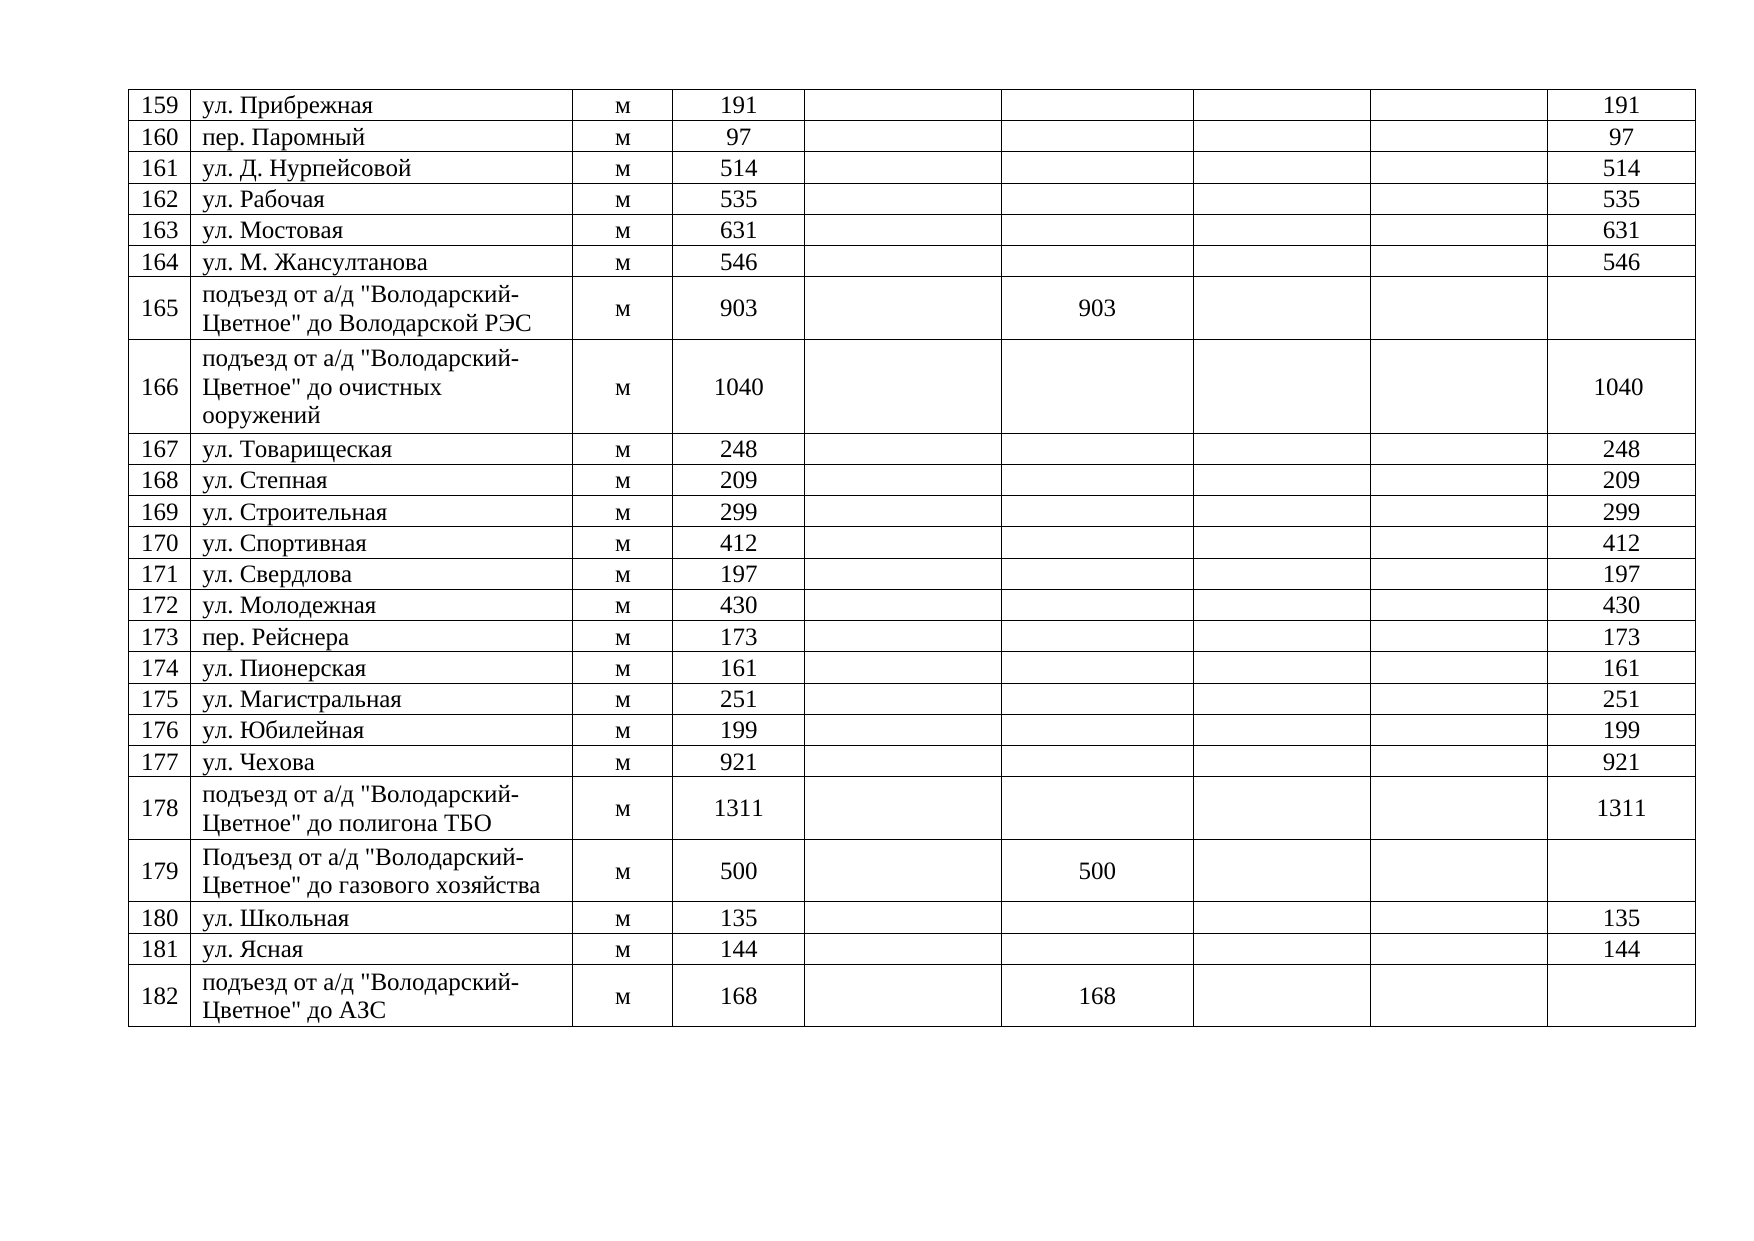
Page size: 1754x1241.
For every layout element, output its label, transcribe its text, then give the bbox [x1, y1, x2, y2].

table_cell [805, 215, 1001, 245]
table_cell [1371, 184, 1547, 214]
table_cell [1548, 277, 1695, 339]
table_cell [1194, 277, 1370, 339]
table_cell 174 [129, 652, 190, 682]
table_cell [1548, 840, 1695, 901]
table_cell 172 [129, 590, 190, 620]
table_cell [805, 340, 1001, 432]
table_cell 135 [673, 902, 804, 932]
table_cell Подъезд от а/д "Володарский-Цветное" до газового хозяйства [191, 840, 572, 901]
table_cell м [573, 590, 672, 620]
table_cell м [573, 902, 672, 932]
table_cell 197 [1548, 559, 1695, 589]
table_cell м [573, 90, 672, 120]
table_cell 159 [129, 90, 190, 120]
table_cell м [573, 934, 672, 964]
table_cell 191 [673, 90, 804, 120]
table_cell [1002, 934, 1193, 964]
table_cell 168 [673, 965, 804, 1026]
table_cell 546 [1548, 246, 1695, 276]
table_cell 546 [673, 246, 804, 276]
table_cell [1371, 590, 1547, 620]
table_cell 161 [1548, 652, 1695, 682]
table_cell м [573, 746, 672, 776]
table_cell подъезд от а/д "Володарский-Цветное" до полигона ТБО [191, 777, 572, 839]
table_cell 1311 [1548, 777, 1695, 839]
table_cell 500 [673, 840, 804, 901]
table_cell [805, 621, 1001, 651]
table_cell [1194, 121, 1370, 151]
table_cell 251 [673, 684, 804, 714]
table_cell [805, 434, 1001, 464]
table_cell [1002, 215, 1193, 245]
table_cell 199 [1548, 715, 1695, 745]
table_cell 1311 [673, 777, 804, 839]
table_cell [1002, 121, 1193, 151]
table_cell 179 [129, 840, 190, 901]
table_cell [1371, 621, 1547, 651]
table_cell 631 [1548, 215, 1695, 245]
table_cell [1194, 527, 1370, 557]
table_cell [805, 152, 1001, 182]
table_cell 175 [129, 684, 190, 714]
table_cell м [573, 684, 672, 714]
table_cell [1371, 527, 1547, 557]
table_cell м [573, 340, 672, 432]
table_cell м [573, 496, 672, 526]
table_cell 209 [1548, 465, 1695, 495]
table_cell 248 [1548, 434, 1695, 464]
table_cell [1371, 965, 1547, 1026]
table_cell [805, 121, 1001, 151]
table_cell [1371, 152, 1547, 182]
table_cell 251 [1548, 684, 1695, 714]
table_cell 514 [673, 152, 804, 182]
table_cell 166 [129, 340, 190, 432]
table_cell м [573, 840, 672, 901]
table_cell [1002, 777, 1193, 839]
table_cell м [573, 434, 672, 464]
table_cell м [573, 777, 672, 839]
table_cell [805, 90, 1001, 120]
table_cell [805, 777, 1001, 839]
table_cell м [573, 465, 672, 495]
table_cell м [573, 527, 672, 557]
table_cell [1194, 652, 1370, 682]
table_cell ул. Свердлова [191, 559, 572, 589]
table_cell м [573, 121, 672, 151]
table_cell ул. Молодежная [191, 590, 572, 620]
table_cell [1371, 559, 1547, 589]
table_cell 514 [1548, 152, 1695, 182]
table_cell м [573, 152, 672, 182]
table_cell м [573, 621, 672, 651]
table_cell [1002, 527, 1193, 557]
table_cell 162 [129, 184, 190, 214]
table_cell 178 [129, 777, 190, 839]
table_cell 1040 [673, 340, 804, 432]
table_cell [1002, 434, 1193, 464]
table_cell 921 [1548, 746, 1695, 776]
table_cell ул. Рабочая [191, 184, 572, 214]
table_cell [1371, 715, 1547, 745]
table_cell [1371, 121, 1547, 151]
table_cell 176 [129, 715, 190, 745]
table_cell м [573, 652, 672, 682]
table_cell [1371, 934, 1547, 964]
table_cell [805, 527, 1001, 557]
table_cell [805, 465, 1001, 495]
table_cell [1194, 496, 1370, 526]
table_cell 177 [129, 746, 190, 776]
table_cell [1194, 559, 1370, 589]
table_cell 97 [673, 121, 804, 151]
table_cell 167 [129, 434, 190, 464]
table_cell [1194, 152, 1370, 182]
table_cell ул. Прибрежная [191, 90, 572, 120]
table_cell [1002, 652, 1193, 682]
table_cell 161 [129, 152, 190, 182]
table_cell 631 [673, 215, 804, 245]
table_cell [1371, 684, 1547, 714]
table_cell [1194, 684, 1370, 714]
table_cell ул. Юбилейная [191, 715, 572, 745]
table_cell ул. Пионерская [191, 652, 572, 682]
table_cell 168 [129, 465, 190, 495]
table_cell [1002, 90, 1193, 120]
table_cell ул. Чехова [191, 746, 572, 776]
table_cell 173 [673, 621, 804, 651]
table_cell 299 [673, 496, 804, 526]
table_cell ул. Ясная [191, 934, 572, 964]
table_cell [1002, 152, 1193, 182]
table_cell м [573, 277, 672, 339]
table_cell 430 [673, 590, 804, 620]
table_cell [1194, 184, 1370, 214]
table_cell [805, 934, 1001, 964]
table_cell [1371, 434, 1547, 464]
table_cell м [573, 715, 672, 745]
table_cell 535 [673, 184, 804, 214]
table_cell [805, 965, 1001, 1026]
table_cell 160 [129, 121, 190, 151]
table_cell 248 [673, 434, 804, 464]
table_cell [1194, 590, 1370, 620]
table_cell [1002, 746, 1193, 776]
table_cell подъезд от а/д "Володарский-Цветное" до АЗС [191, 965, 572, 1026]
table_cell [805, 496, 1001, 526]
table_cell м [573, 559, 672, 589]
table_cell [1371, 496, 1547, 526]
table_cell [805, 715, 1001, 745]
table_cell [805, 902, 1001, 932]
table_cell [1002, 590, 1193, 620]
table_cell [805, 246, 1001, 276]
table_cell 430 [1548, 590, 1695, 620]
table_cell [1002, 246, 1193, 276]
table_cell [1002, 902, 1193, 932]
table_cell [1194, 465, 1370, 495]
table_cell ул. Мостовая [191, 215, 572, 245]
table_cell [1194, 621, 1370, 651]
table_cell пер. Рейснера [191, 621, 572, 651]
table_cell [805, 684, 1001, 714]
table_cell 164 [129, 246, 190, 276]
table_cell [1002, 559, 1193, 589]
table_cell 163 [129, 215, 190, 245]
table_cell подъезд от а/д "Володарский-Цветное" до Володарской РЭС [191, 277, 572, 339]
table_cell 500 [1002, 840, 1193, 901]
table_cell 921 [673, 746, 804, 776]
table_cell 209 [673, 465, 804, 495]
table_cell [805, 559, 1001, 589]
table_cell [1194, 715, 1370, 745]
table_cell [805, 590, 1001, 620]
table_cell [805, 746, 1001, 776]
table_cell м [573, 246, 672, 276]
table_cell [805, 652, 1001, 682]
table_cell 173 [129, 621, 190, 651]
table_cell 903 [673, 277, 804, 339]
table_cell 182 [129, 965, 190, 1026]
table_cell 199 [673, 715, 804, 745]
table_cell [1194, 934, 1370, 964]
table_cell 144 [673, 934, 804, 964]
table_cell 170 [129, 527, 190, 557]
table_cell ул. Школьная [191, 902, 572, 932]
table_cell [1194, 777, 1370, 839]
table_cell ул. Степная [191, 465, 572, 495]
table_cell 412 [673, 527, 804, 557]
table_cell [1002, 496, 1193, 526]
table_cell [1194, 215, 1370, 245]
table_cell 171 [129, 559, 190, 589]
table_cell [805, 277, 1001, 339]
table_cell [1194, 965, 1370, 1026]
table_cell [1194, 340, 1370, 432]
table_cell [1194, 246, 1370, 276]
table_cell [1194, 840, 1370, 901]
table_cell ул. Д. Нурпейсовой [191, 152, 572, 182]
table_cell ул. Магистральная [191, 684, 572, 714]
table_cell м [573, 215, 672, 245]
table_cell [1194, 90, 1370, 120]
table_cell 180 [129, 902, 190, 932]
table_cell 165 [129, 277, 190, 339]
table_cell ул. М. Жансултанова [191, 246, 572, 276]
table_cell 903 [1002, 277, 1193, 339]
table_cell 97 [1548, 121, 1695, 151]
table_cell ул. Спортивная [191, 527, 572, 557]
table_cell [1371, 90, 1547, 120]
table_cell [1194, 434, 1370, 464]
table_cell 412 [1548, 527, 1695, 557]
table_cell [1371, 902, 1547, 932]
table_cell 197 [673, 559, 804, 589]
table_cell [1002, 340, 1193, 432]
table_cell [1371, 840, 1547, 901]
table_cell [805, 840, 1001, 901]
table_cell 135 [1548, 902, 1695, 932]
table_cell м [573, 965, 672, 1026]
table_cell 161 [673, 652, 804, 682]
table_cell [1371, 652, 1547, 682]
table_cell [1194, 746, 1370, 776]
table_cell [1371, 777, 1547, 839]
table_cell ул. Товарищеская [191, 434, 572, 464]
table_cell 169 [129, 496, 190, 526]
table_cell 299 [1548, 496, 1695, 526]
table_cell подъезд от а/д "Володарский-Цветное" до очистных ооружений [191, 340, 572, 432]
table_cell [1371, 215, 1547, 245]
table_cell ул. Строительная [191, 496, 572, 526]
table_cell 173 [1548, 621, 1695, 651]
table_cell [1548, 965, 1695, 1026]
table_cell [1002, 621, 1193, 651]
table_cell [1002, 465, 1193, 495]
table_cell [1194, 902, 1370, 932]
table_cell 191 [1548, 90, 1695, 120]
table_cell [1002, 684, 1193, 714]
table_cell 168 [1002, 965, 1193, 1026]
table_cell [1371, 465, 1547, 495]
table_cell 181 [129, 934, 190, 964]
table_cell [1371, 246, 1547, 276]
table_cell [1002, 715, 1193, 745]
table_cell [1371, 340, 1547, 432]
table_cell 144 [1548, 934, 1695, 964]
table_cell [1002, 184, 1193, 214]
table_cell [805, 184, 1001, 214]
table_cell 535 [1548, 184, 1695, 214]
table_cell м [573, 184, 672, 214]
table_cell [1371, 746, 1547, 776]
table_cell 1040 [1548, 340, 1695, 432]
table_cell пер. Паромный [191, 121, 572, 151]
table_cell [1371, 277, 1547, 339]
